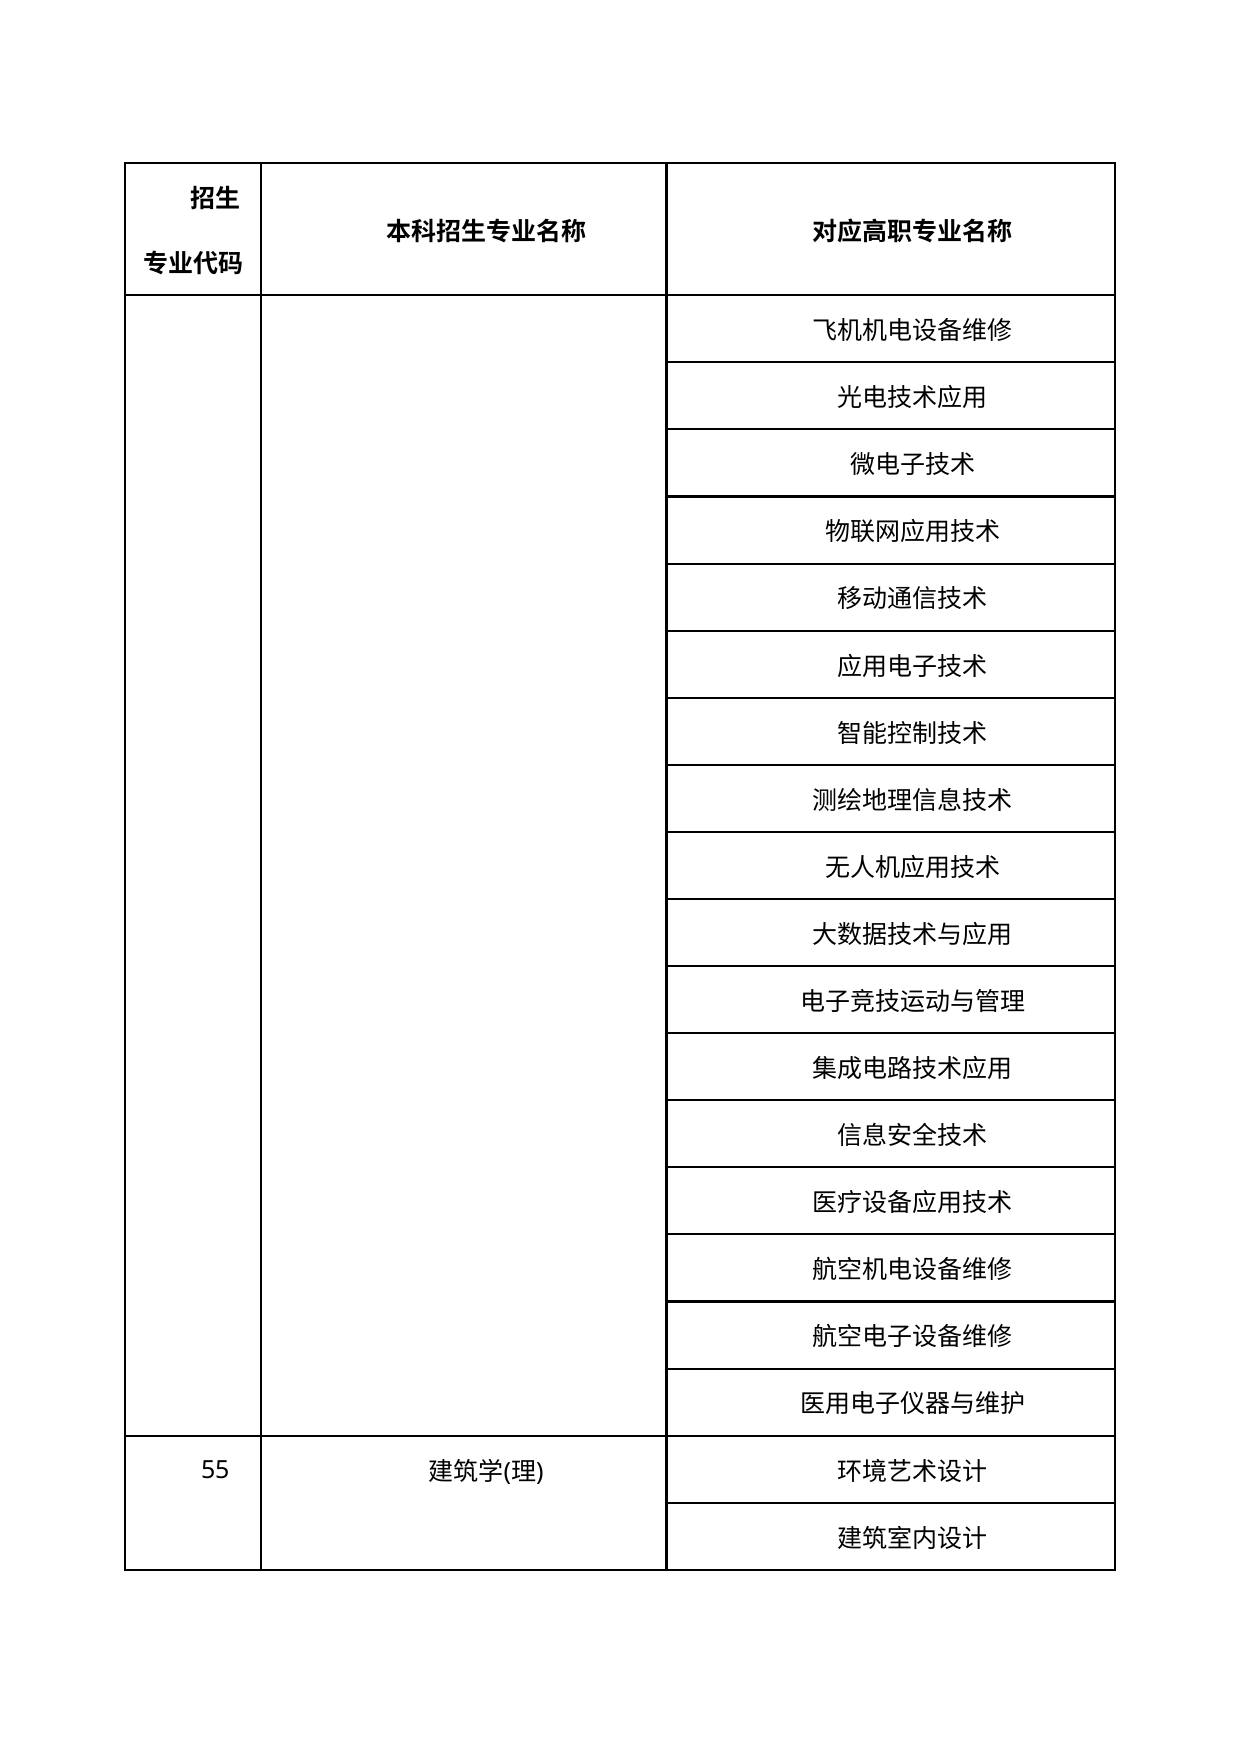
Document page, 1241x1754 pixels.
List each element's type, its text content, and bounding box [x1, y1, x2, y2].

table_header 对应高职专业名称 [668, 164, 1114, 294]
table_cell 建筑学(理) [262, 1437, 665, 1569]
table_cell 微电子技术 [668, 430, 1114, 495]
table_cell 无人机应用技术 [668, 833, 1114, 898]
table_cell 信息安全技术 [668, 1101, 1114, 1166]
table_cell 物联网应用技术 [668, 498, 1114, 562]
table_cell 55 [126, 1437, 260, 1569]
table_cell 航空机电设备维修 [668, 1235, 1114, 1300]
table_cell 移动通信技术 [668, 565, 1114, 629]
table_cell 医用电子仪器与维护 [668, 1370, 1114, 1434]
table_cell 应用电子技术 [668, 632, 1114, 697]
table_cell 大数据技术与应用 [668, 900, 1114, 965]
table_cell 飞机机电设备维修 [668, 296, 1114, 361]
table_cell 测绘地理信息技术 [668, 766, 1114, 831]
table_cell 光电技术应用 [668, 363, 1114, 428]
table_cell 智能控制技术 [668, 699, 1114, 764]
table_cell 电子竞技运动与管理 [668, 967, 1114, 1032]
table_cell 集成电路技术应用 [668, 1034, 1114, 1099]
table_header 招生专业代码 [126, 164, 260, 294]
table_cell 医疗设备应用技术 [668, 1168, 1114, 1233]
table_cell 建筑室内设计 [668, 1504, 1114, 1569]
table_cell 航空电子设备维修 [668, 1303, 1114, 1367]
table_header 本科招生专业名称 [262, 164, 665, 294]
table_cell 环境艺术设计 [668, 1437, 1114, 1502]
